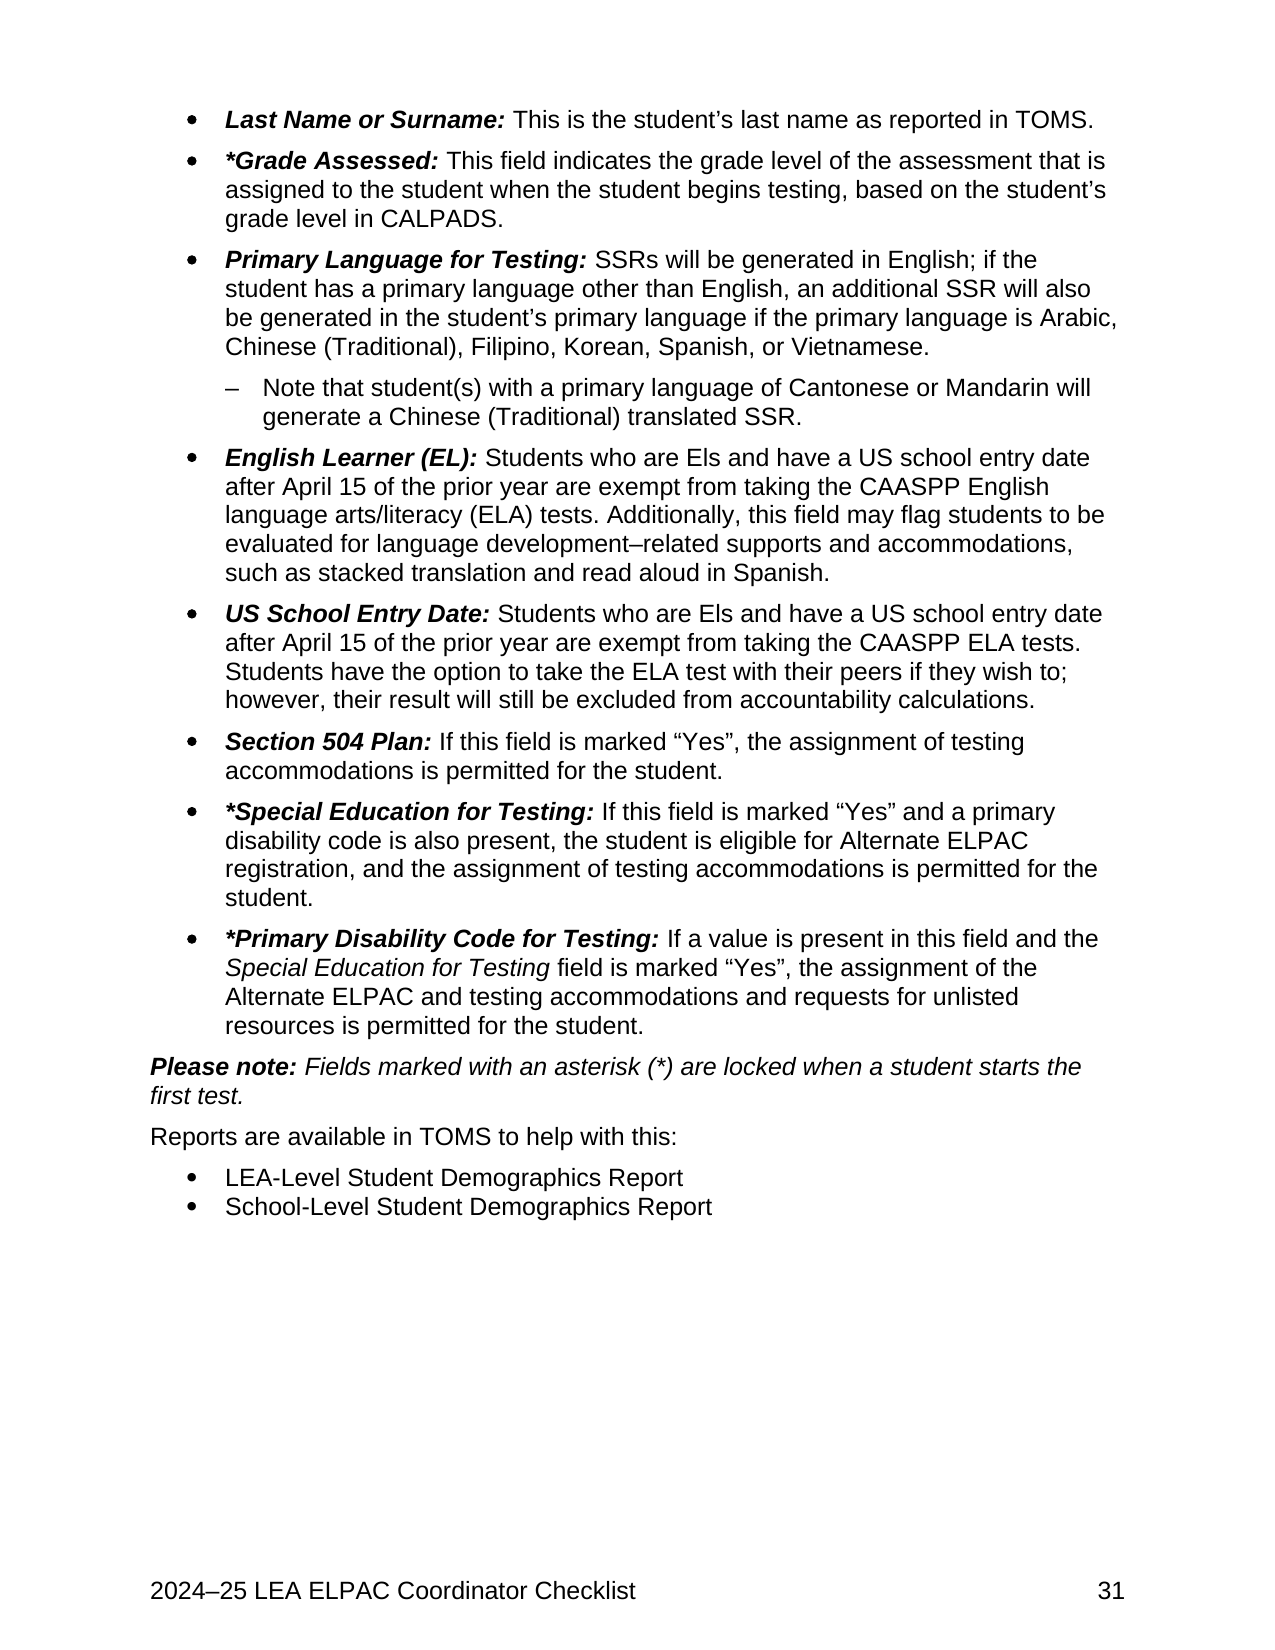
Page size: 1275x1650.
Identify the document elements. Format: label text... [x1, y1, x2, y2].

list *Special Education for Testing: If this field is marked “Yes” and a primary disability code is also present, the student is eligible for Alternate ELPAC registration, and the assignment of testing accommodations is permitted for the student. [187, 797, 1125, 912]
list Primary Language for Testing: SSRs will be generated in English; if the student has a primary language other than English, an additional SSR will also be generated in the student’s primary language if the primary language is Arabic, Chinese (Traditional), Filipino, Korean, Spanish, or Vietnamese. [187, 245, 1125, 360]
list Note that student(s) with a primary language of Cantonese or Mandarin will generate a Chinese (Traditional) translated SSR. [225, 373, 1125, 430]
text Reports are available in TOMS to help with this: [150, 1122, 1125, 1151]
list Section 504 Plan: If this field is marked “Yes”, the assignment of testing accommodations is permitted for the student. [187, 727, 1125, 784]
list *Grade Assessed: This field indicates the grade level of the assessment that is assigned to the student when the student begins testing, based on the student’s grade level in CALPADS. [187, 146, 1125, 233]
list Last Name or Surname: This is the student’s last name as reported in TOMS. [187, 105, 1125, 134]
text Please note: Fields marked with an asterisk (*) are locked when a student starts the first test. [150, 1052, 1125, 1109]
list *Primary Disability Code for Testing: If a value is present in this field and the Special Education for Testing field is marked “Yes”, the assignment of the Alternate ELPAC and testing accommodations and requests for unlisted resources is permitted for the student. [187, 924, 1125, 1039]
list LEA-Level Student Demographics Report [187, 1163, 1125, 1192]
list English Learner (EL): Students who are Els and have a US school entry date after April 15 of the prior year are exempt from taking the CAASPP English language arts/literacy (ELA) tests. Additionally, this field may flag students to be evaluated for language development–related supports and accommodations, such as stacked translation and read aloud in Spanish. [187, 443, 1125, 587]
list US School Entry Date: Students who are Els and have a US school entry date after April 15 of the prior year are exempt from taking the CAASPP ELA tests. Students have the option to take the ELA test with their peers if they wish to; however, their result will still be excluded from accountability calculations. [187, 599, 1125, 714]
list School-Level Student Demographics Report [187, 1192, 1125, 1221]
